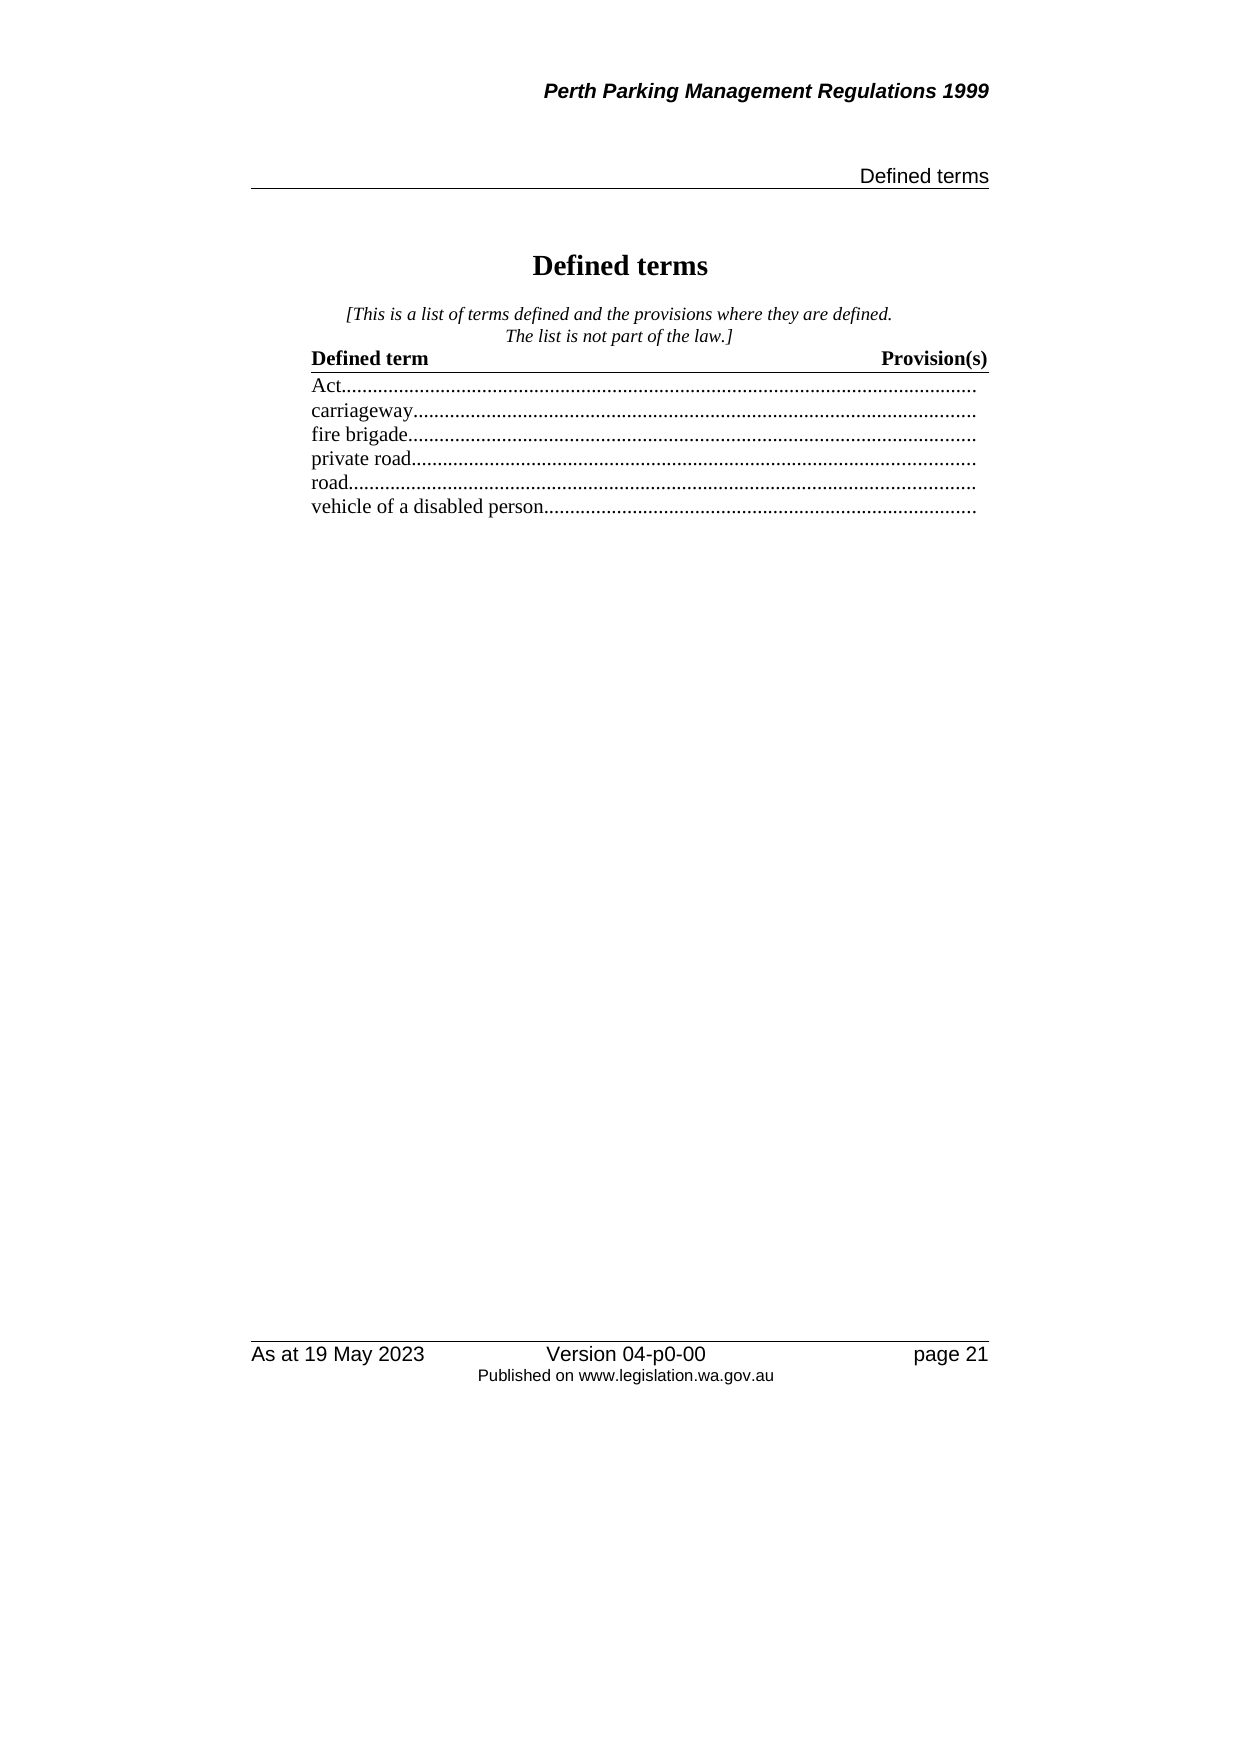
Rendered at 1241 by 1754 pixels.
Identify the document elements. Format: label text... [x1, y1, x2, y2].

text Defined term Provision(s) [311, 346, 989, 372]
text Act 3 [311, 373, 929, 397]
subtitle Defined terms [251, 248, 989, 282]
text [This is a list of terms defined and the provisions where they are defined. The list is not part of the law.] [339, 303, 901, 346]
text private road 3 [311, 446, 929, 470]
text carriageway 3 [311, 397, 929, 422]
text vehicle of a disabled person 2 [311, 494, 929, 518]
text road 3 [311, 470, 929, 494]
text fire brigade 3 [311, 422, 929, 446]
